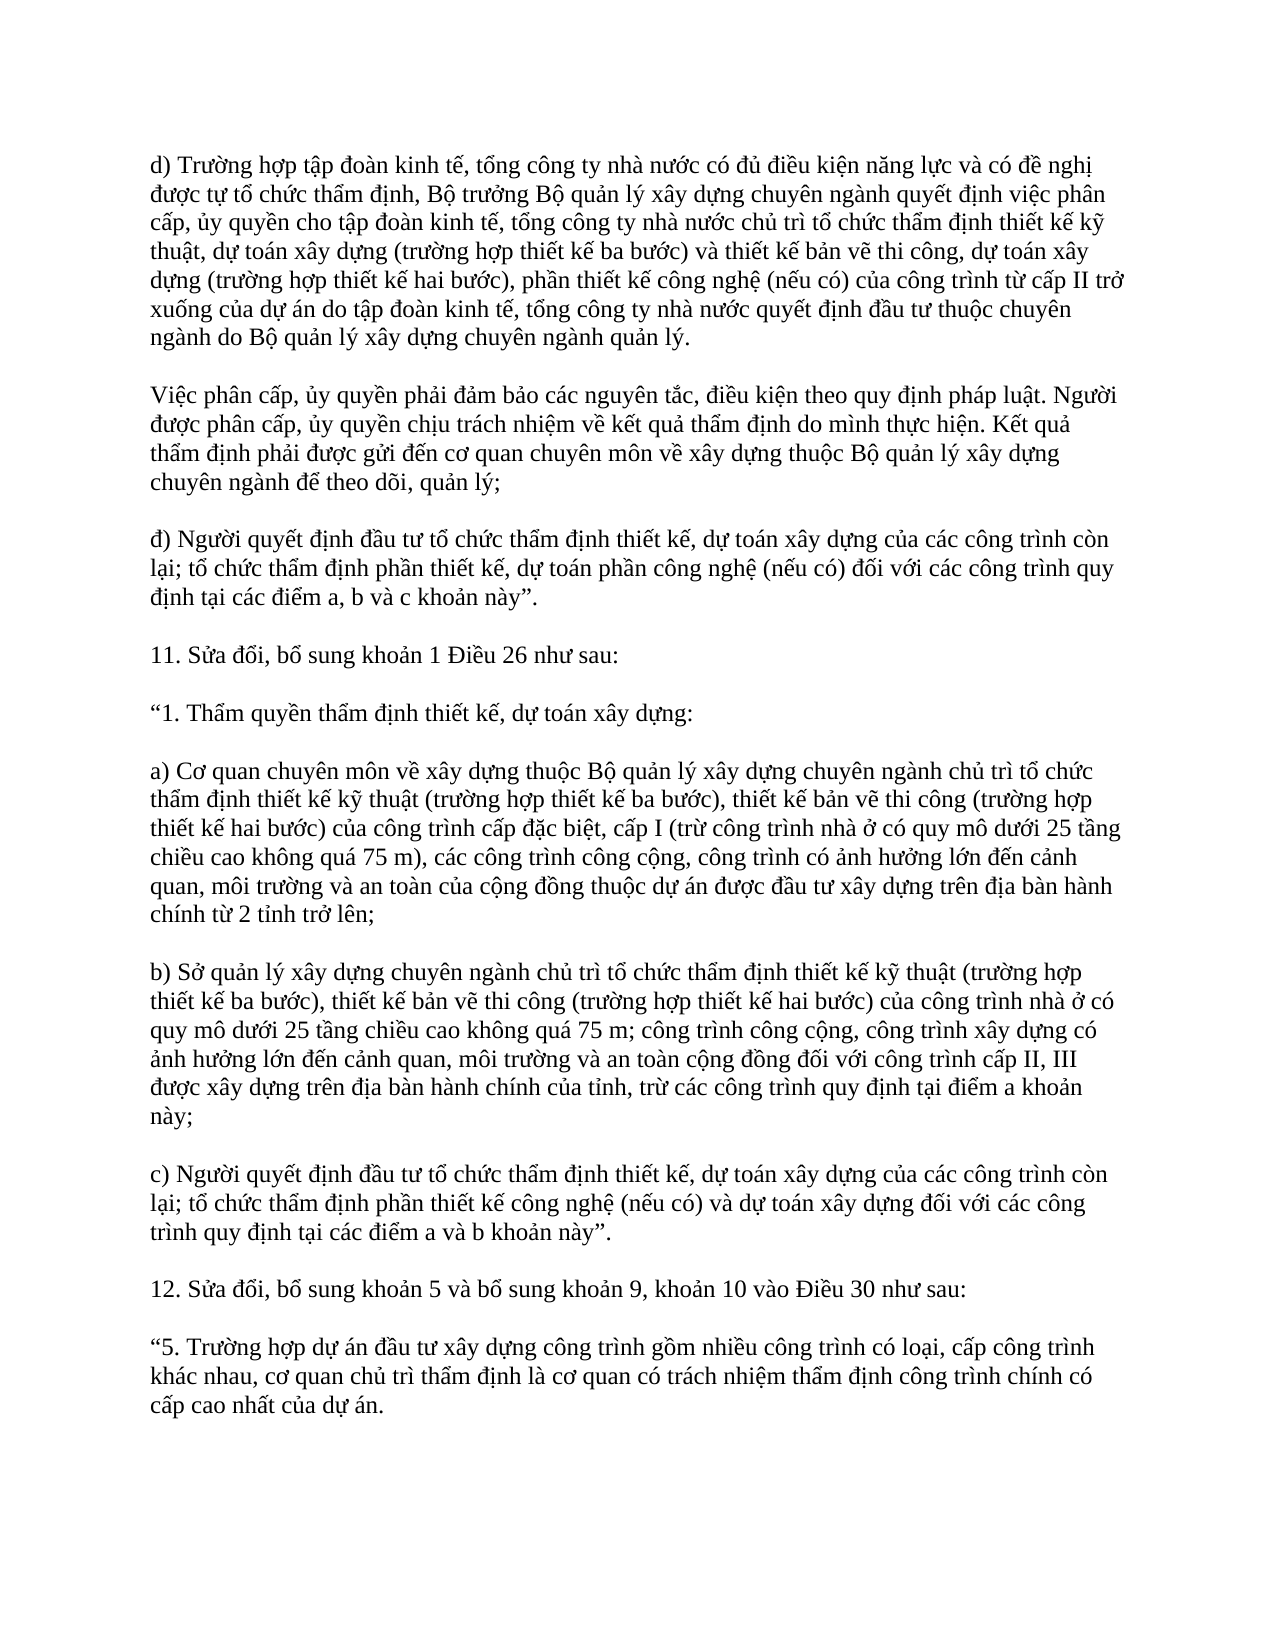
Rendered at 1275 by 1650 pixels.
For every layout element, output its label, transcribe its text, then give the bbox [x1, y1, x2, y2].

text b) Sở quản lý xây dựng chuyên ngành chủ trì tổ chức thẩm định thiết kế kỹ thuật (trường hợp thiết kế ba bước), thiết kế bản vẽ thi công (trường hợp thiết kế hai bước) của công trình nhà ở có quy mô dưới 25 tầng chiều cao không quá 75 m; công trình công cộng, công trình xây dựng có ảnh hưởng lớn đến cảnh quan, môi trường và an toàn cộng đồng đối với công trình cấp II, III được xây dựng trên địa bàn hành chính của tỉnh, trừ các công trình quy định tại điểm a khoản này; [150, 957, 1125, 1130]
text a) Cơ quan chuyên môn về xây dựng thuộc Bộ quản lý xây dựng chuyên ngành chủ trì tổ chức thẩm định thiết kế kỹ thuật (trường hợp thiết kế ba bước), thiết kế bản vẽ thi công (trường hợp thiết kế hai bước) của công trình cấp đặc biệt, cấp I (trừ công trình nhà ở có quy mô dưới 25 tầng chiều cao không quá 75 m), các công trình công cộng, công trình có ảnh hưởng lớn đến cảnh quan, môi trường và an toàn của cộng đồng thuộc dự án được đầu tư xây dựng trên địa bàn hành chính từ 2 tỉnh trở lên; [150, 756, 1125, 928]
text d) Trường hợp tập đoàn kinh tế, tổng công ty nhà nước có đủ điều kiện năng lực và có đề nghị được tự tổ chức thẩm định, Bộ trưởng Bộ quản lý xây dựng chuyên ngành quyết định việc phân cấp, ủy quyền cho tập đoàn kinh tế, tổng công ty nhà nước chủ trì tổ chức thẩm định thiết kế kỹ thuật, dự toán xây dựng (trường hợp thiết kế ba bước) và thiết kế bản vẽ thi công, dự toán xây dựng (trường hợp thiết kế hai bước), phần thiết kế công nghệ (nếu có) của công trình từ cấp II trở xuống của dự án do tập đoàn kinh tế, tổng công ty nhà nước quyết định đầu tư thuộc chuyên ngành do Bộ quản lý xây dựng chuyên ngành quản lý. [150, 150, 1125, 351]
text đ) Người quyết định đầu tư tổ chức thẩm định thiết kế, dự toán xây dựng của các công trình còn lại; tổ chức thẩm định phần thiết kế, dự toán phần công nghệ (nếu có) đối với các công trình quy định tại các điểm a, b và c khoản này”. [150, 524, 1125, 611]
text 11. Sửa đổi, bổ sung khoản 1 Điều 26 như sau: [150, 640, 1125, 669]
text “5. Trường hợp dự án đầu tư xây dựng công trình gồm nhiều công trình có loại, cấp công trình khác nhau, cơ quan chủ trì thẩm định là cơ quan có trách nhiệm thẩm định công trình chính có cấp cao nhất của dự án. [150, 1332, 1125, 1419]
text 12. Sửa đổi, bổ sung khoản 5 và bổ sung khoản 9, khoản 10 vào Điều 30 như sau: [150, 1274, 1125, 1303]
text c) Người quyết định đầu tư tổ chức thẩm định thiết kế, dự toán xây dựng của các công trình còn lại; tổ chức thẩm định phần thiết kế công nghệ (nếu có) và dự toán xây dựng đối với các công trình quy định tại các điểm a và b khoản này”. [150, 1159, 1125, 1245]
text Việc phân cấp, ủy quyền phải đảm bảo các nguyên tắc, điều kiện theo quy định pháp luật. Người được phân cấp, ủy quyền chịu trách nhiệm về kết quả thẩm định do mình thực hiện. Kết quả thẩm định phải được gửi đến cơ quan chuyên môn về xây dựng thuộc Bộ quản lý xây dựng chuyên ngành để theo dõi, quản lý; [150, 380, 1125, 495]
text “1. Thẩm quyền thẩm định thiết kế, dự toán xây dựng: [150, 698, 1125, 727]
